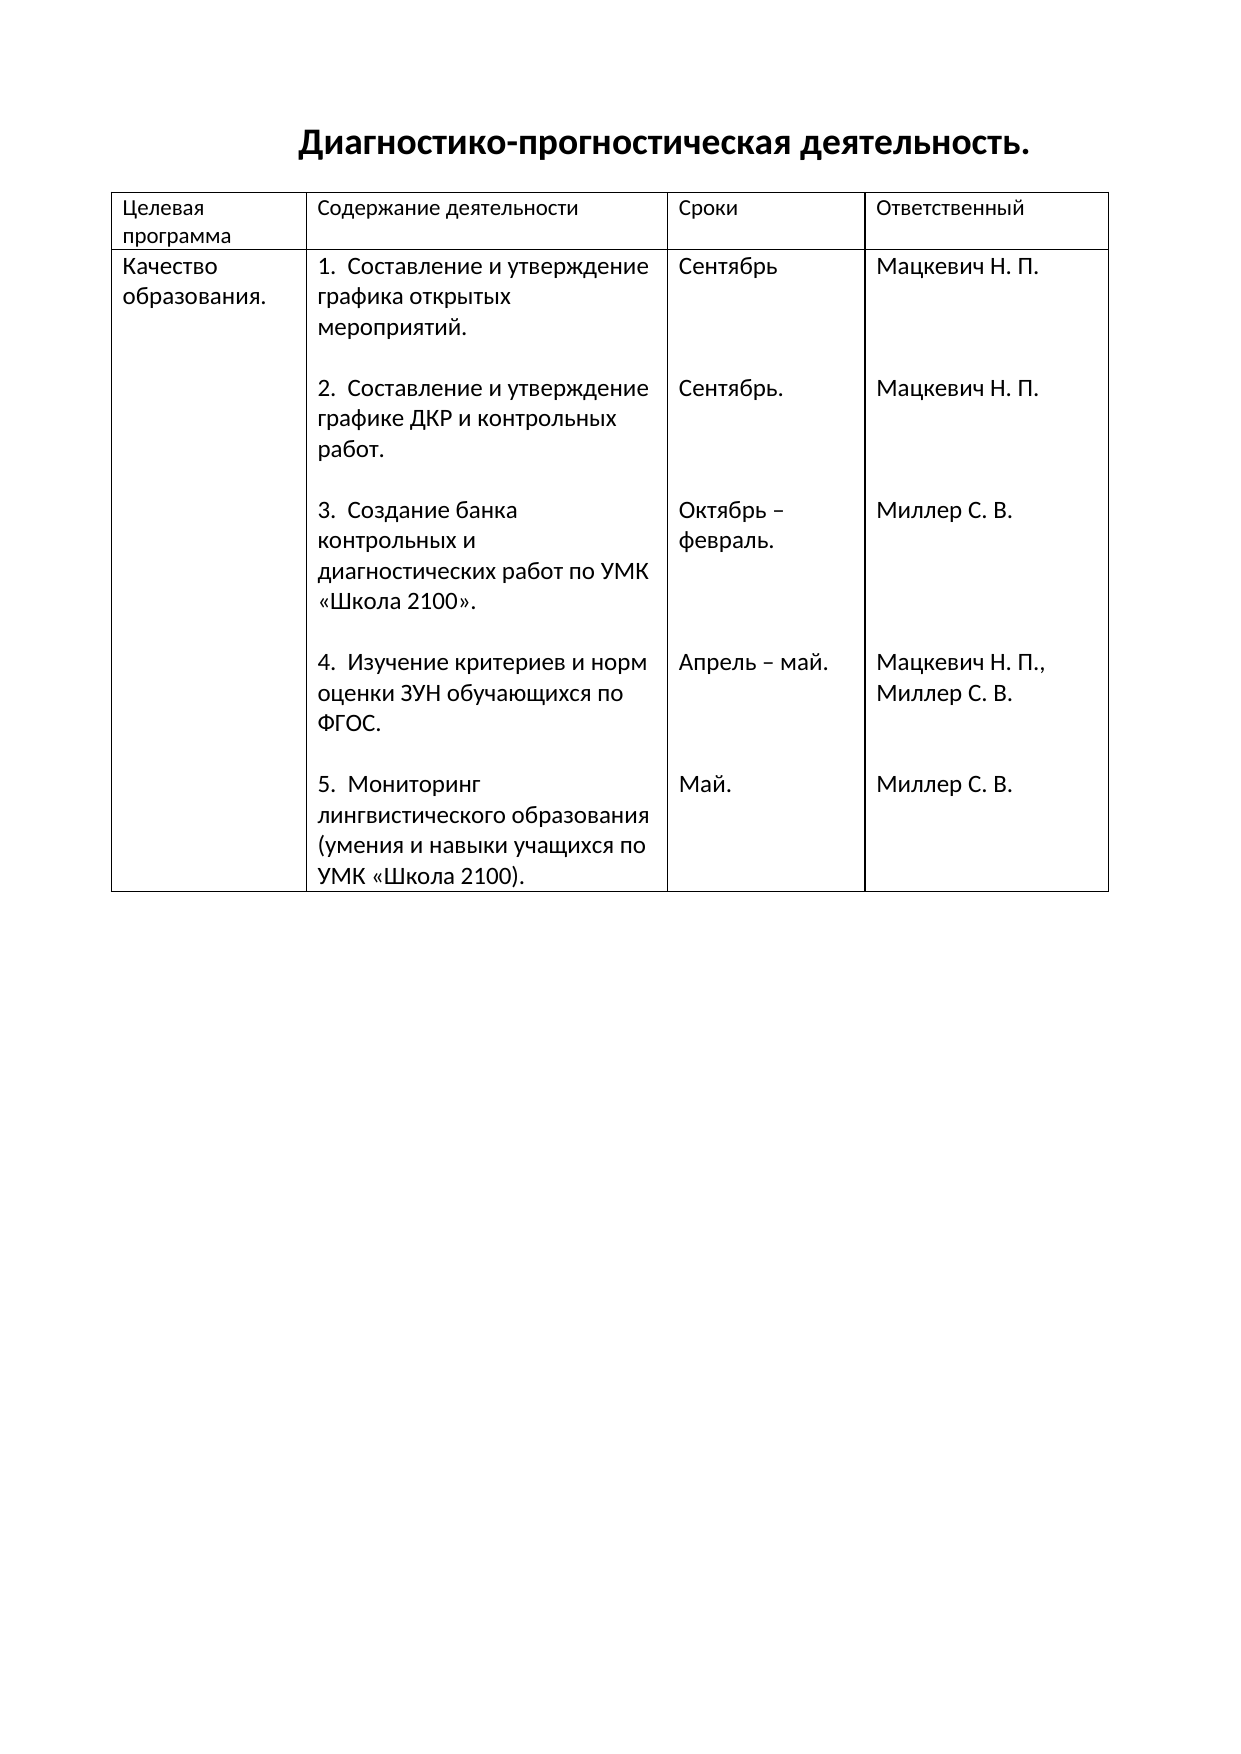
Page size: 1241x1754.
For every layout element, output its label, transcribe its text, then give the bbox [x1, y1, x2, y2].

table_cell 1. Составление и утверждение графика открытых мероприятий. 2. Составление и утверждение графике ДКР и контрольных работ. 3. Создание банка контрольных и диагностических работ по УМК «Школа 2100». 4. Изучение критериев и норм оценки ЗУН обучающихся по ФГОС. 5. Мониторинг лингвистического образования (умения и навыки учащихся по УМК «Школа 2100). [307, 250, 667, 891]
table_cell Качество образования. [112, 250, 306, 891]
table_cell Мацкевич Н. П. Мацкевич Н. П. Миллер С. В. Мацкевич Н. П., Миллер С. В. Миллер С. В. [866, 250, 1108, 891]
table_header Целевая программа [112, 193, 306, 249]
table_cell Сентябрь Сентябрь. Октябрь – февраль. Апрель – май. Май. [668, 250, 864, 891]
text Диагностико-прогностическая деятельность. [177, 118, 1152, 164]
table_header Ответственный [866, 193, 1108, 249]
table_header Сроки [668, 193, 864, 249]
table_header Содержание деятельности [307, 193, 667, 249]
